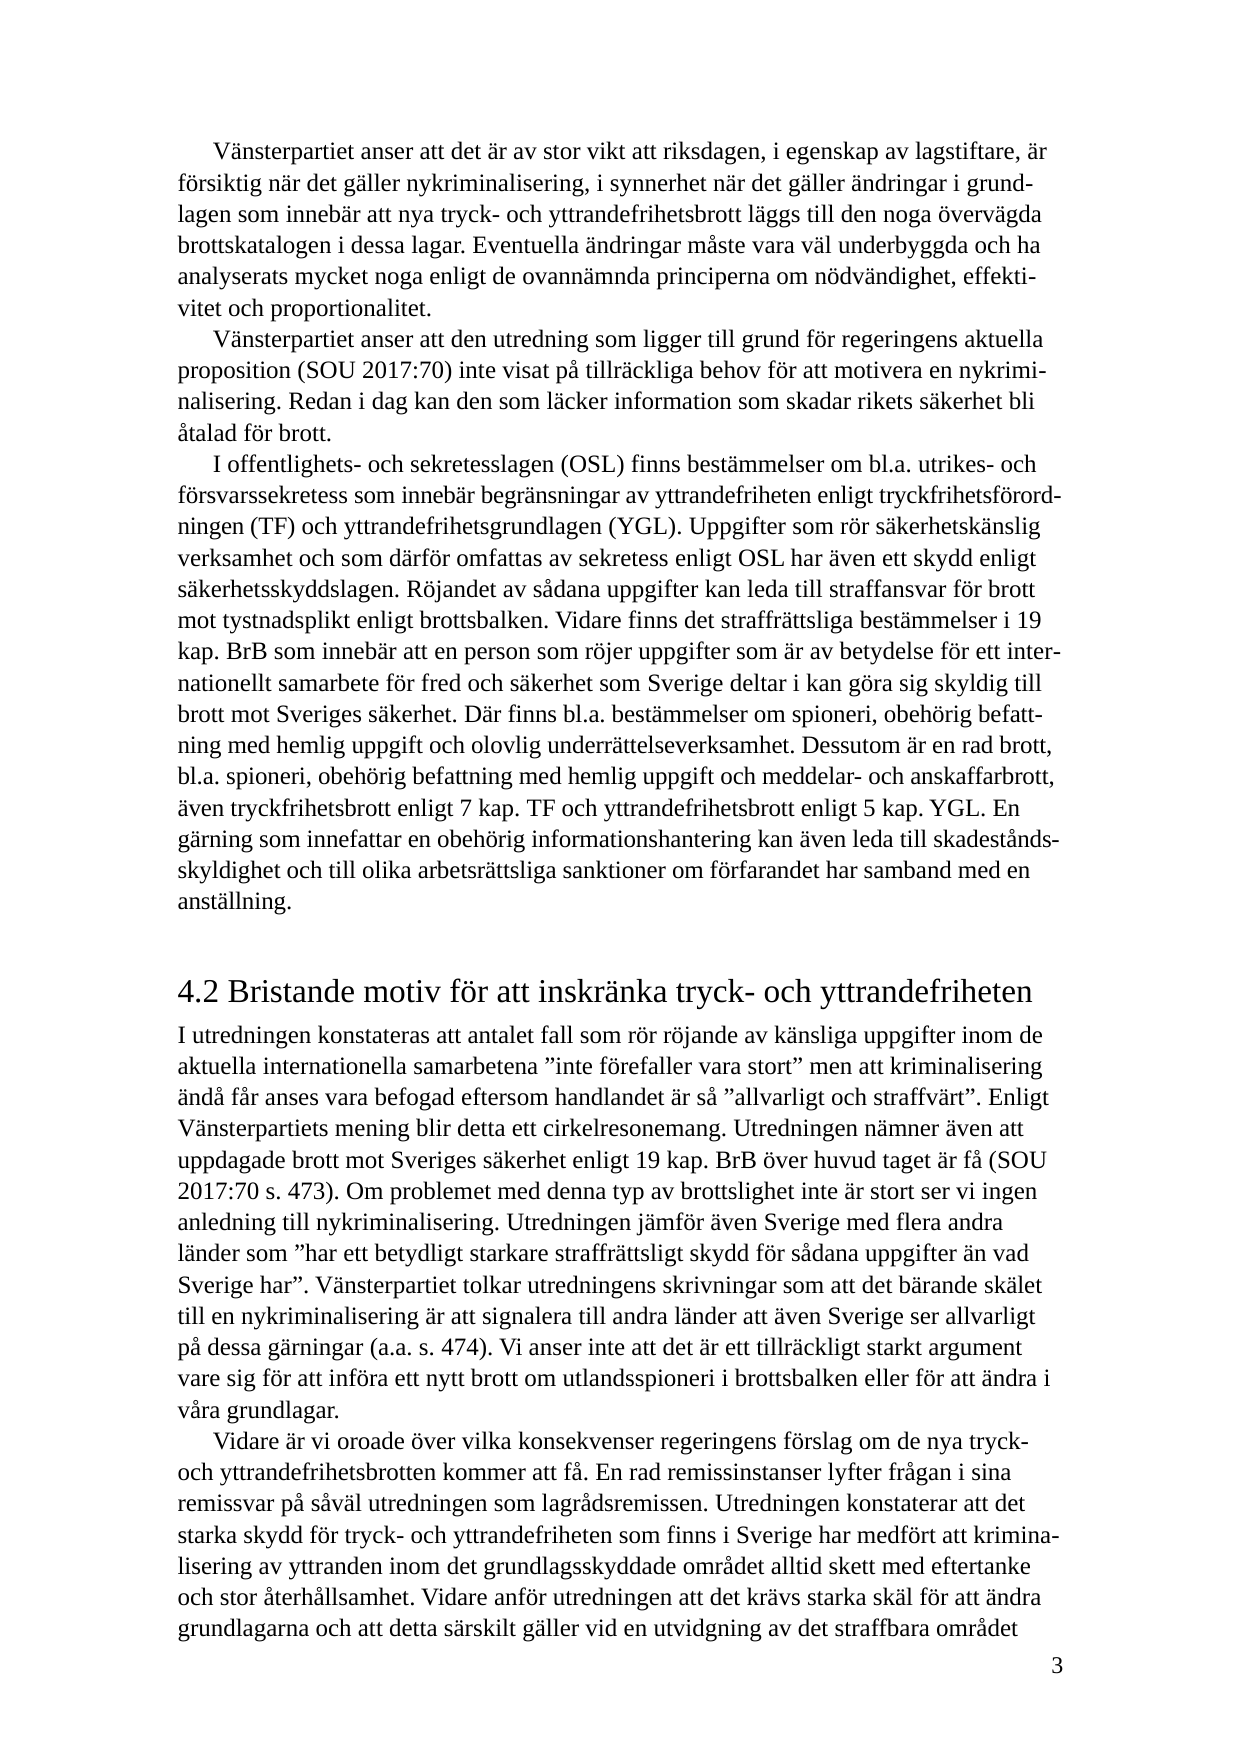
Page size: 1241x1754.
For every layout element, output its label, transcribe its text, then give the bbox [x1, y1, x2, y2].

text I utredningen konstateras att antalet fall som rör röjande av känsliga uppgifter inom de aktuella internationella samarbetena ”inte förefaller vara stort” men att kriminalisering ändå får anses vara befogad eftersom handlandet är så ”allvarligt och straffvärt”. Enligt Vänsterpartiets mening blir detta ett cirkelresonemang. Utredningen nämner även att uppdagade brott mot Sveriges säkerhet enligt 19 kap. BrB över huvud taget är få (SOU 2017:70 s. 473). Om problemet med denna typ av brottslighet inte är stort ser vi ingen anledning till nykriminalisering. Utredningen jämför även Sverige med flera andra länder som ”har ett betydligt starkare straffrättsligt skydd för sådana uppgifter än vad Sverige har”. Vänsterpartiet tolkar utredningens skrivningar som att det bärande skälet till en nykriminalisering är att signalera till andra länder att även Sverige ser allvarligt på dessa gärningar (a.a. s. 474). Vi anser inte att det är ett tillräckligt starkt argument vare sig för att införa ett nytt brott om utlandsspioneri i brottsbalken eller för att ändra i våra grundlagar. [177, 1017, 1063, 1423]
text Vänsterpartiet anser att den utredning som ligger till grund för regeringens aktuella proposition (SOU 2017:70) inte visat på tillräckliga behov för att motivera en nykriminalisering. Redan i dag kan den som läcker information som skadar rikets säkerhet bli åtalad för brott. [177, 321, 1063, 446]
text Vänsterpartiet anser att det är av stor vikt att riksdagen, i egenskap av lagstiftare, är försiktig när det gäller nykriminalisering, i synnerhet när det gäller ändringar i grundlagen som innebär att nya tryck- och yttrandefrihetsbrott läggs till den noga övervägda brottskatalogen i dessa lagar. Eventuella ändringar måste vara väl underbyggda och ha analyserats mycket noga enligt de ovannämnda principerna om nödvändighet, effektivitet och proportionalitet. [177, 134, 1063, 321]
text I offentlighets- och sekretesslagen (OSL) finns bestämmelser om bl.a. utrikes- och försvarssekretess som innebär begränsningar av yttrandefriheten enligt tryckfrihetsförordningen (TF) och yttrandefrihetsgrundlagen (YGL). Uppgifter som rör säkerhetskänslig verksamhet och som därför omfattas av sekretess enligt OSL har även ett skydd enligt säkerhetsskyddslagen. Röjandet av sådana uppgifter kan leda till straffansvar för brott mot tystnadsplikt enligt brottsbalken. Vidare finns det straffrättsliga bestämmelser i 19 kap. BrB som innebär att en person som röjer uppgifter som är av betydelse för ett internationellt samarbete för fred och säkerhet som Sverige deltar i kan göra sig skyldig till brott mot Sveriges säkerhet. Där finns bl.a. bestämmelser om spioneri, obehörig befattning med hemlig uppgift och olovlig underrättelseverksamhet. Dessutom är en rad brott, bl.a. spioneri, obehörig befattning med hemlig uppgift och meddelar- och anskaffarbrott, även tryckfrihetsbrott enligt 7 kap. TF och yttrandefrihetsbrott enligt 5 kap. YGL. En gärning som innefattar en obehörig informationshantering kan även leda till skadeståndsskyldighet och till olika arbetsrättsliga sanktioner om förfarandet har samband med en anställning. [177, 446, 1063, 915]
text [177, 1423, 1063, 1642]
text Bristande motiv för att inskränka tryck- och yttrandefriheten [177, 978, 1063, 1009]
